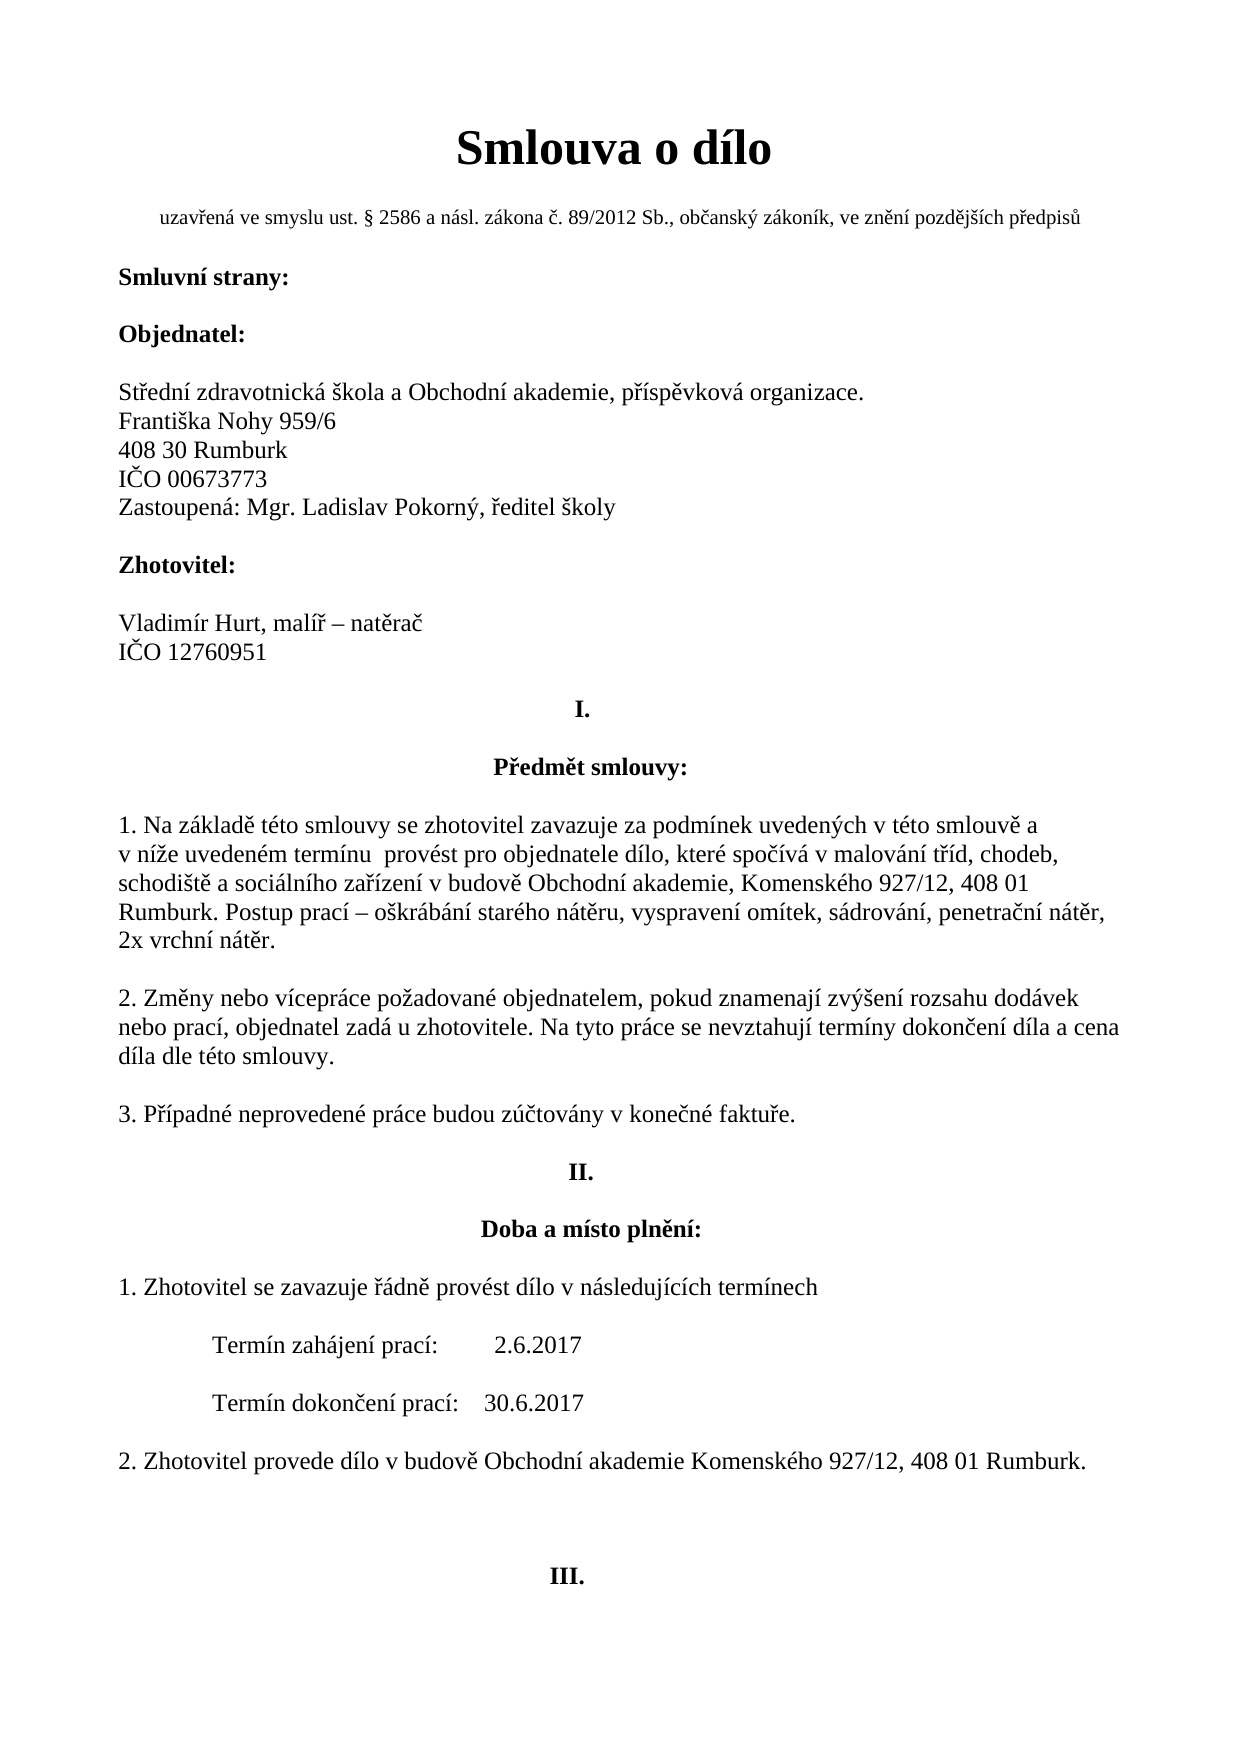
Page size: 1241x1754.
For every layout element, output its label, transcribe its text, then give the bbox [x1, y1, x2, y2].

text IČO 12760951 [118, 637, 1122, 665]
text Termín dokončení prací: 30.6.2017 [118, 1388, 1122, 1417]
text 408 30 Rumburk [118, 435, 1122, 464]
text 2. Zhotovitel provede dílo v budově Obchodní akademie Komenského 927/12, 408 01 Rumburk. [118, 1446, 1122, 1475]
text Objednatel: [118, 319, 1122, 348]
text Termín zahájení prací: 2.6.2017 [118, 1330, 1122, 1359]
text Doba a místo plnění: [118, 1214, 1122, 1243]
text III. [118, 1561, 1122, 1590]
text 2. Změny nebo vícepráce požadované objednatelem, pokud znamenají zvýšení rozsahu dodávek nebo prací, objednatel zadá u zhotovitele. Na tyto práce se nevztahují termíny dokončení díla a cena díla dle této smlouvy. [118, 983, 1122, 1069]
text uzavřená ve smyslu ust. § 2586 a násl. zákona č. 89/2012 Sb., občanský zákoník, ve znění pozdějších předpisů [118, 205, 1122, 229]
text Smlouva o dílo [118, 118, 1122, 176]
text 1. Na základě této smlouvy se zhotovitel zavazuje za podmínek uvedených v této smlouvě a v níže uvedeném termínu provést pro objednatele dílo, které spočívá v malování tříd, chodeb, schodiště a sociálního zařízení v budově Obchodní akademie, Komenského 927/12, 408 01 Rumburk. Postup prací – oškrábání starého nátěru, vyspravení omítek, sádrování, penetrační nátěr, 2x vrchní nátěr. [118, 810, 1122, 954]
text Předmět smlouvy: [118, 752, 1122, 781]
text Františka Nohy 959/6 [118, 406, 1122, 435]
text IČO 00673773 [118, 464, 1122, 492]
text Zastoupená: Mgr. Ladislav Pokorný, ředitel školy [118, 492, 1122, 521]
text Vladimír Hurt, malíř – natěrač [118, 608, 1122, 637]
text 3. Případné neprovedené práce budou zúčtovány v konečné faktuře. [118, 1099, 1122, 1127]
text Smluvní strany: [118, 262, 1122, 290]
text Zhotovitel: [118, 550, 1122, 579]
text 1. Zhotovitel se zavazuje řádně provést dílo v následujících termínech [118, 1272, 1122, 1301]
text I. [118, 694, 1122, 723]
text Střední zdravotnická škola a Obchodní akademie, příspěvková organizace. [118, 377, 1122, 406]
text II. [118, 1157, 1122, 1185]
